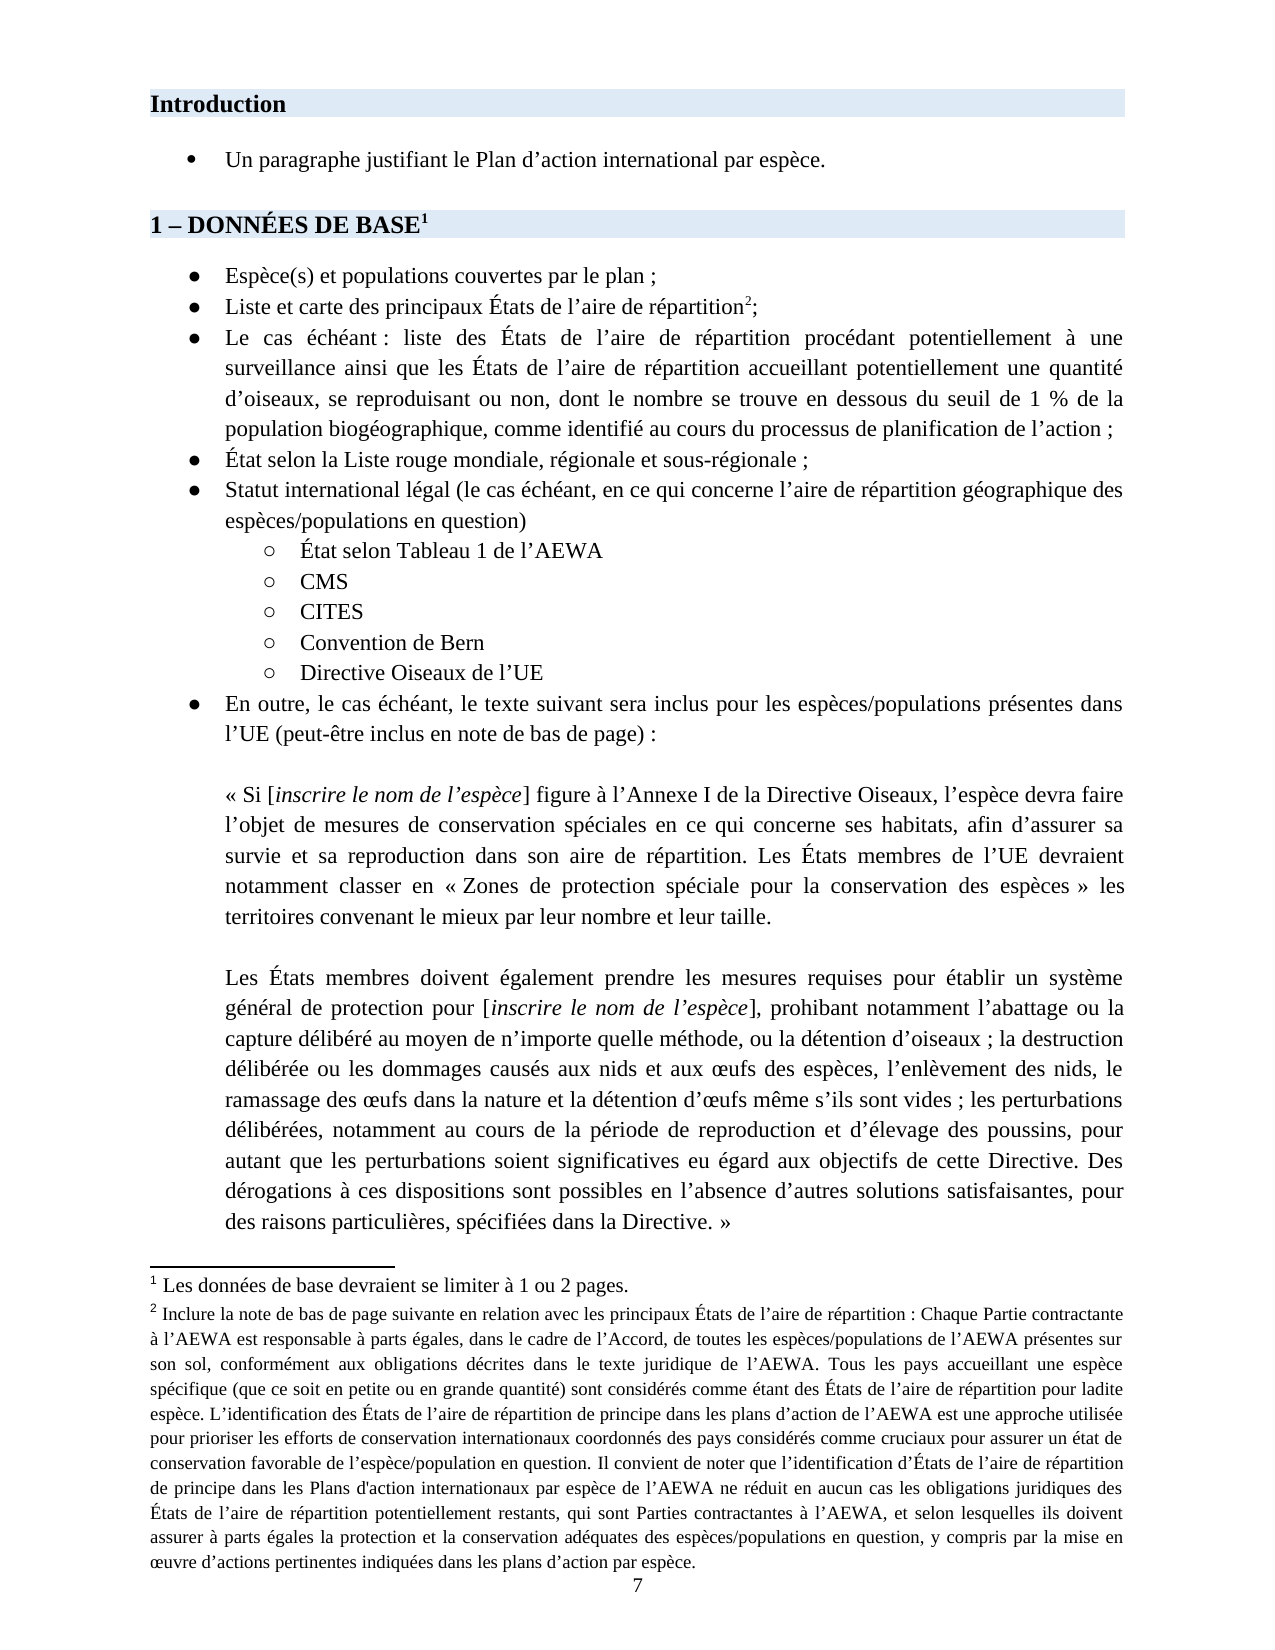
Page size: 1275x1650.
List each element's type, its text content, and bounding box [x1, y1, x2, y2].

list Directive Oiseaux de l’UE [262, 659, 1125, 686]
subtitle 1 – DONNÉES DE BASE [150, 210, 1125, 238]
list État selon la Liste rouge mondiale, régionale et sous-régionale ; [187, 446, 1125, 472]
subtitle Introduction [150, 89, 1125, 117]
list En outre, le cas échéant, le texte suivant sera inclus pour les espèces/populations présentes dans l’UE (peut-être inclus en note de bas de page) : [187, 690, 1125, 747]
list CITES [262, 598, 1125, 624]
text Les États membres doivent également prendre les mesures requises pour établir un système général de protection pour [inscrire le nom de l’espèce], prohibant notamment l’abattage ou la capture délibéré au moyen de n’importe quelle méthode, ou la détention d’oiseaux ; la destruction délibérée ou les dommages causés aux nids et aux œufs des espèces, l’enlèvement des nids, le ramassage des œufs dans la nature et la détention d’œufs même s’ils sont vides ; les perturbations délibérées, notamment au cours de la période de reproduction et d’élevage des poussins, pour autant que les perturbations soient significatives eu égard aux objectifs de cette Directive. Des dérogations à ces dispositions sont possibles en l’absence d’autres solutions satisfaisantes, pour des raisons particulières, spécifiées dans la Directive. » [225, 964, 1125, 1234]
text « Si [inscrire le nom de l’espèce] figure à l’Annexe I de la Directive Oiseaux, l’espèce devra faire l’objet de mesures de conservation spéciales en ce qui concerne ses habitats, afin d’assurer sa survie et sa reproduction dans son aire de répartition. Les États membres de l’UE devraient notamment classer en « Zones de protection spéciale pour la conservation des espèces » les territoires convenant le mieux par leur nombre et leur taille. [225, 781, 1125, 929]
list Un paragraphe justifiant le Plan d’action international par espèce. [187, 146, 1125, 172]
list CMS [262, 568, 1125, 594]
list Espèce(s) et populations couvertes par le plan ; [187, 262, 1125, 289]
list Le cas échéant : liste des États de l’aire de répartition procédant potentiellement à une surveillance ainsi que les États de l’aire de répartition accueillant potentiellement une quantité d’oiseaux, se reproduisant ou non, dont le nombre se trouve en dessous du seuil de 1 % de la population biogéographique, comme identifié au cours du processus de planification de l’action ; [187, 323, 1125, 441]
list Statut international légal (le cas échéant, en ce qui concerne l’aire de répartition géographique des espèces/populations en question) [187, 476, 1125, 533]
list Liste et carte des principaux États de l’aire de répartition; [187, 293, 1125, 319]
list Convention de Bern [262, 629, 1125, 655]
list État selon Tableau 1 de l’AEWA [262, 537, 1125, 563]
